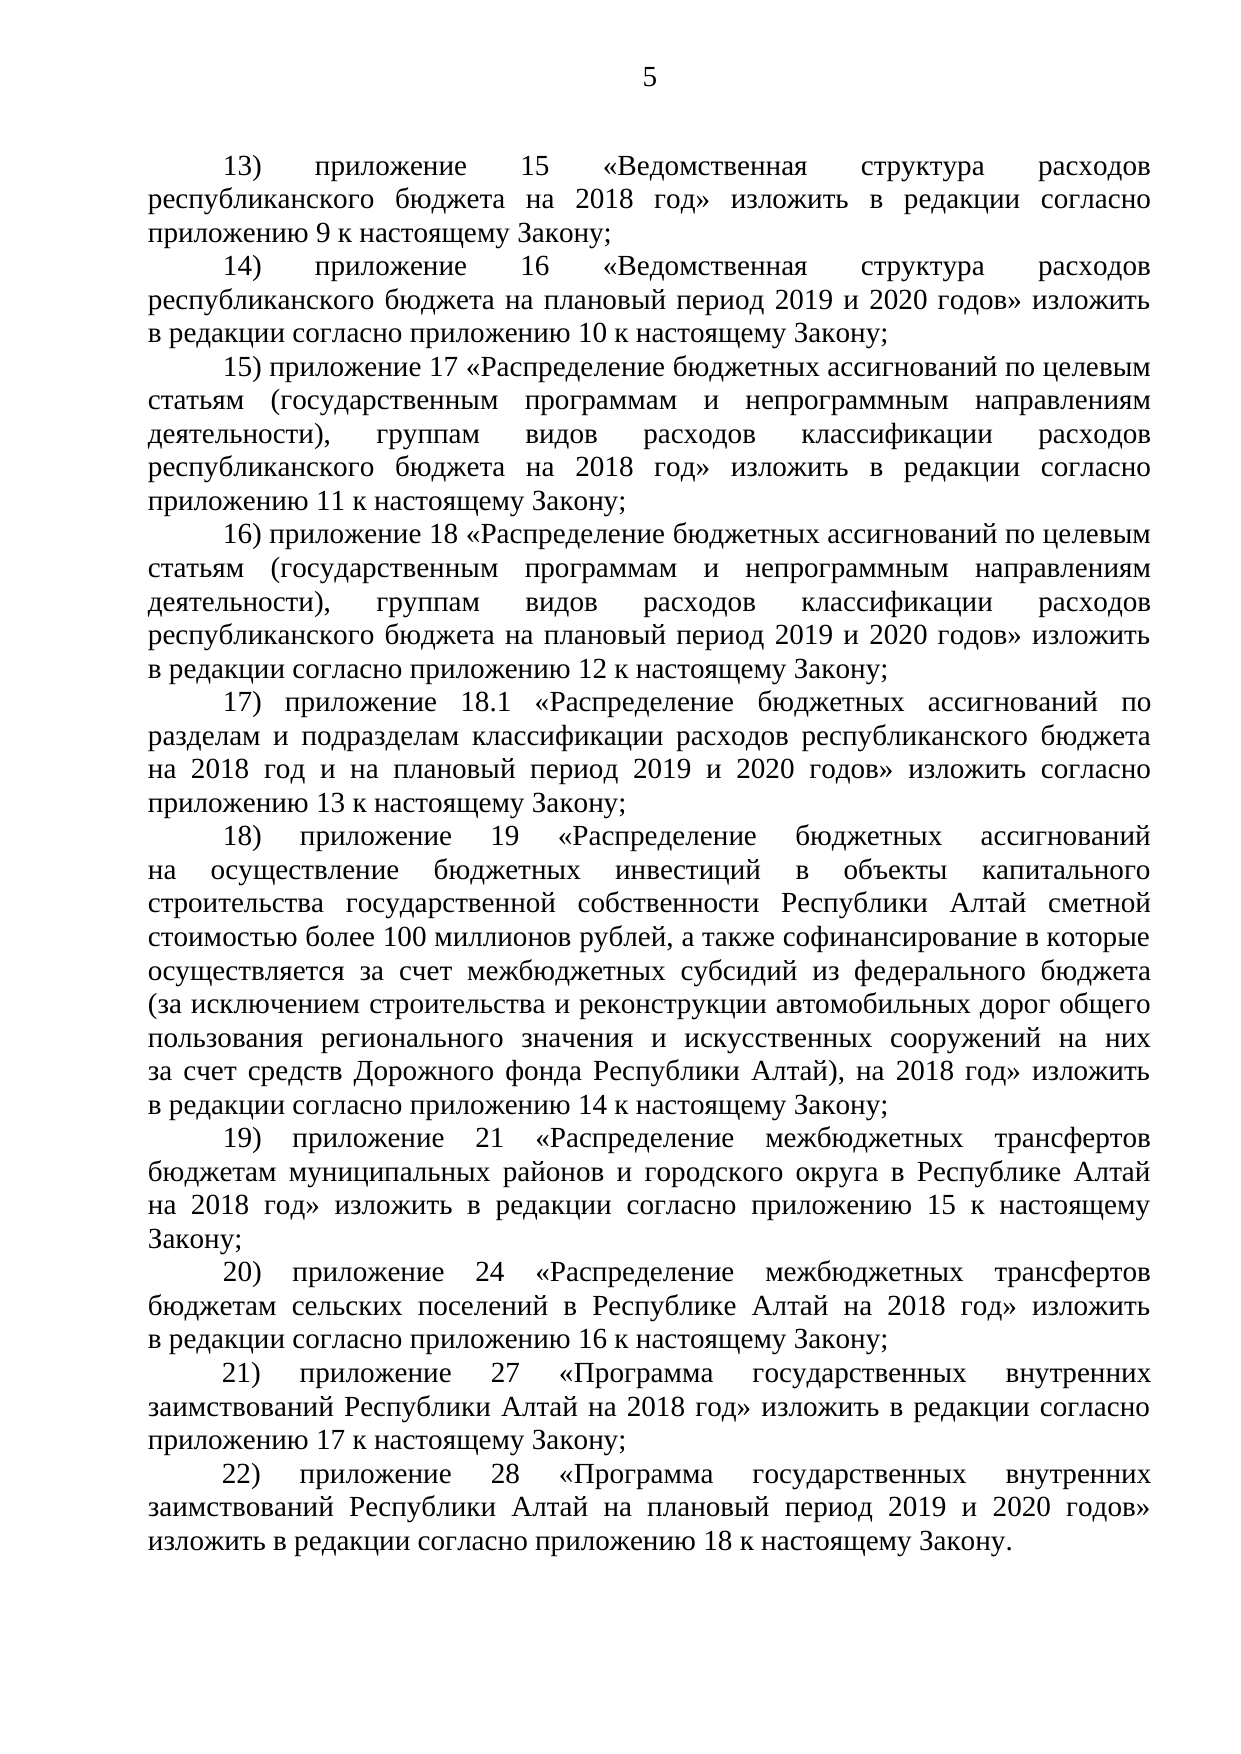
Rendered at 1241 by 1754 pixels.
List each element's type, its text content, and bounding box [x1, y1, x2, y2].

text 14) приложение 16 «Ведомственная структура расходов республиканского бюджета на плановый период 2019 и 2020 годов» изложить в редакции согласно приложению 10 к настоящему Закону; [148, 248, 1152, 349]
text 20) приложение 24 «Распределение межбюджетных трансфертов бюджетам сельских поселений в Республике Алтай на 2018 год» изложить в редакции согласно приложению 16 к настоящему Закону; [148, 1254, 1152, 1355]
text 16) приложение 18 «Распределение бюджетных ассигнований по целевым статьям (государственным программам и непрограммным направлениям деятельности), группам видов расходов классификации расходов республиканского бюджета на плановый период 2019 и 2020 годов» изложить в редакции согласно приложению 12 к настоящему Закону; [148, 517, 1152, 684]
text 15) приложение 17 «Распределение бюджетных ассигнований по целевым статьям (государственным программам и непрограммным направлениям деятельности), группам видов расходов классификации расходов республиканского бюджета на 2018 год» изложить в редакции согласно приложению 11 к настоящему Закону; [148, 349, 1152, 517]
text 19) приложение 21 «Распределение межбюджетных трансфертов бюджетам муниципальных районов и городского округа в Республике Алтай на 2018 год» изложить в редакции согласно приложению 15 к настоящему Закону; [148, 1120, 1152, 1254]
text 17) приложение 18.1 «Распределение бюджетных ассигнований по разделам и подразделам классификации расходов республиканского бюджета на 2018 год и на плановый период 2019 и 2020 годов» изложить согласно приложению 13 к настоящему Закону; [148, 684, 1152, 818]
text 18) приложение 19 «Распределение бюджетных ассигнований на осуществление бюджетных инвестиций в объекты капитального строительства государственной собственности Республики Алтай сметной стоимостью более 100 миллионов рублей, а также софинансирование в которые осуществляется за счет межбюджетных субсидий из федерального бюджета (за исключением строительства и реконструкции автомобильных дорог общего пользования регионального значения и искусственных сооружений на них за счет средств Дорожного фонда Республики Алтай), на 2018 год» изложить в редакции согласно приложению 14 к настоящему Закону; [148, 818, 1152, 1120]
text 22) приложение 28 «Программа государственных внутренних заимствований Республики Алтай на плановый период 2019 и 2020 годов» изложить в редакции согласно приложению 18 к настоящему Закону. [148, 1456, 1152, 1556]
text 13) приложение 15 «Ведомственная структура расходов республиканского бюджета на 2018 год» изложить в редакции согласно приложению 9 к настоящему Закону; [148, 148, 1152, 248]
text 21) приложение 27 «Программа государственных внутренних заимствований Республики Алтай на 2018 год» изложить в редакции согласно приложению 17 к настоящему Закону; [148, 1355, 1152, 1456]
